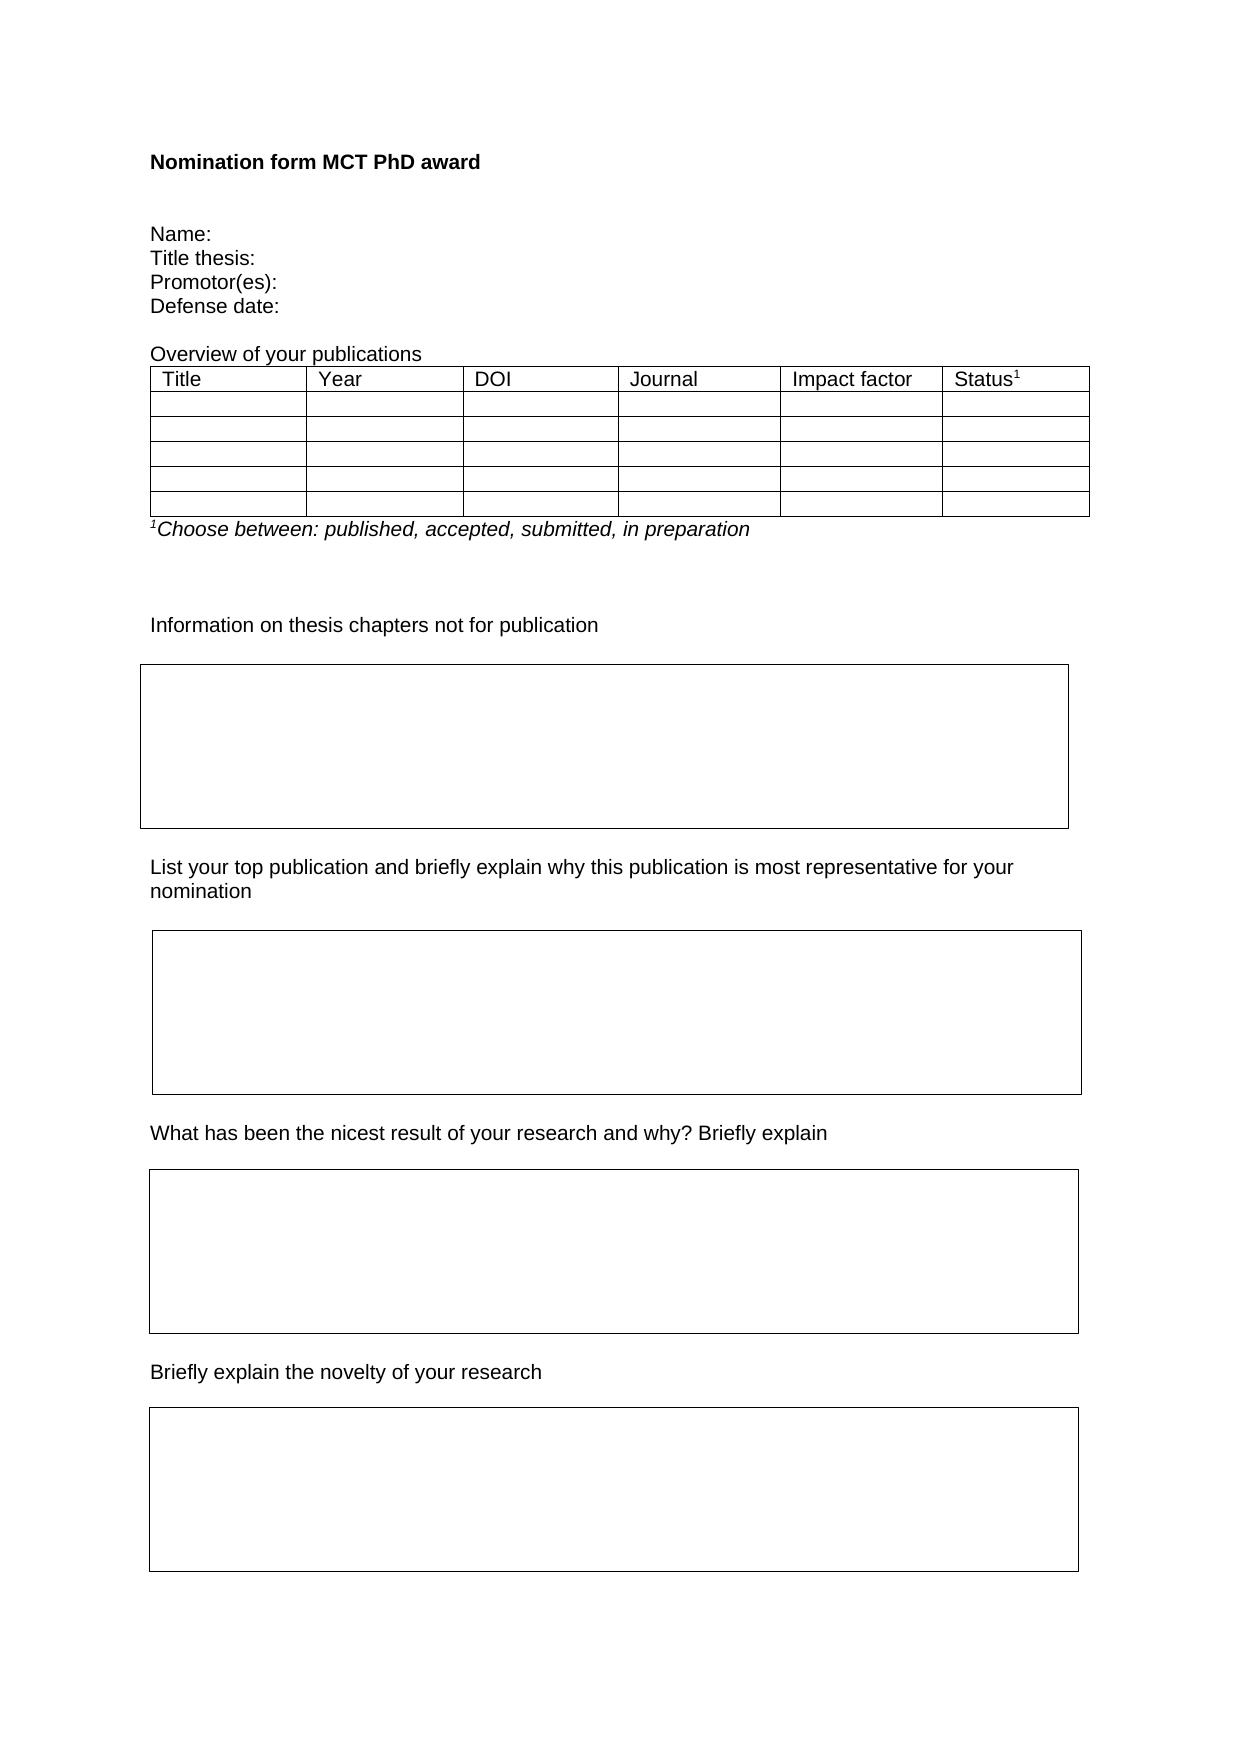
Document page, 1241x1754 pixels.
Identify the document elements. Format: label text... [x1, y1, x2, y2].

table_cell [307, 467, 463, 491]
text Name: [150, 222, 1090, 246]
table_cell [307, 492, 463, 516]
table_cell [943, 492, 1089, 516]
table_header Status1 [943, 367, 1089, 391]
table_cell [619, 492, 780, 516]
table_cell [307, 442, 463, 466]
text List your top publication and briefly explain why this publication is most representative for your nomination [150, 855, 1090, 903]
text Nomination form MCT PhD award [150, 150, 1090, 174]
table_cell [619, 417, 780, 441]
table_cell [781, 492, 942, 516]
text Information on thesis chapters not for publication [150, 612, 1090, 636]
table_header Impact factor [781, 367, 942, 391]
table_cell [464, 417, 618, 441]
table_cell [943, 467, 1089, 491]
table_cell [151, 392, 306, 416]
table_cell [151, 417, 306, 441]
table_cell [943, 417, 1089, 441]
table_cell [619, 442, 780, 466]
table_cell [781, 392, 942, 416]
text Title thesis: [150, 246, 1090, 270]
table_cell [781, 467, 942, 491]
table_cell [151, 492, 306, 516]
table_cell [464, 467, 618, 491]
table_cell [943, 442, 1089, 466]
table_cell [307, 417, 463, 441]
table_cell [151, 467, 306, 491]
table_header Year [307, 367, 463, 391]
table_cell [619, 392, 780, 416]
table_cell [781, 442, 942, 466]
table_cell [943, 392, 1089, 416]
table_cell [781, 417, 942, 441]
table_cell [464, 392, 618, 416]
text 1Choose between: published, accepted, submitted, in preparation [150, 517, 1090, 541]
table_header Journal [619, 367, 780, 391]
text What has been the nicest result of your research and why? Briefly explain [150, 1121, 1090, 1144]
table_cell [151, 442, 306, 466]
text Defense date: [150, 294, 1090, 318]
text Overview of your publications [150, 342, 1090, 366]
table_header DOI [464, 367, 618, 391]
table_header Title [151, 367, 306, 391]
table_cell [464, 442, 618, 466]
text Promotor(es): [150, 270, 1090, 294]
text Briefly explain the novelty of your research [150, 1359, 1090, 1383]
table_cell [307, 392, 463, 416]
table_cell [464, 492, 618, 516]
table_cell [619, 467, 780, 491]
